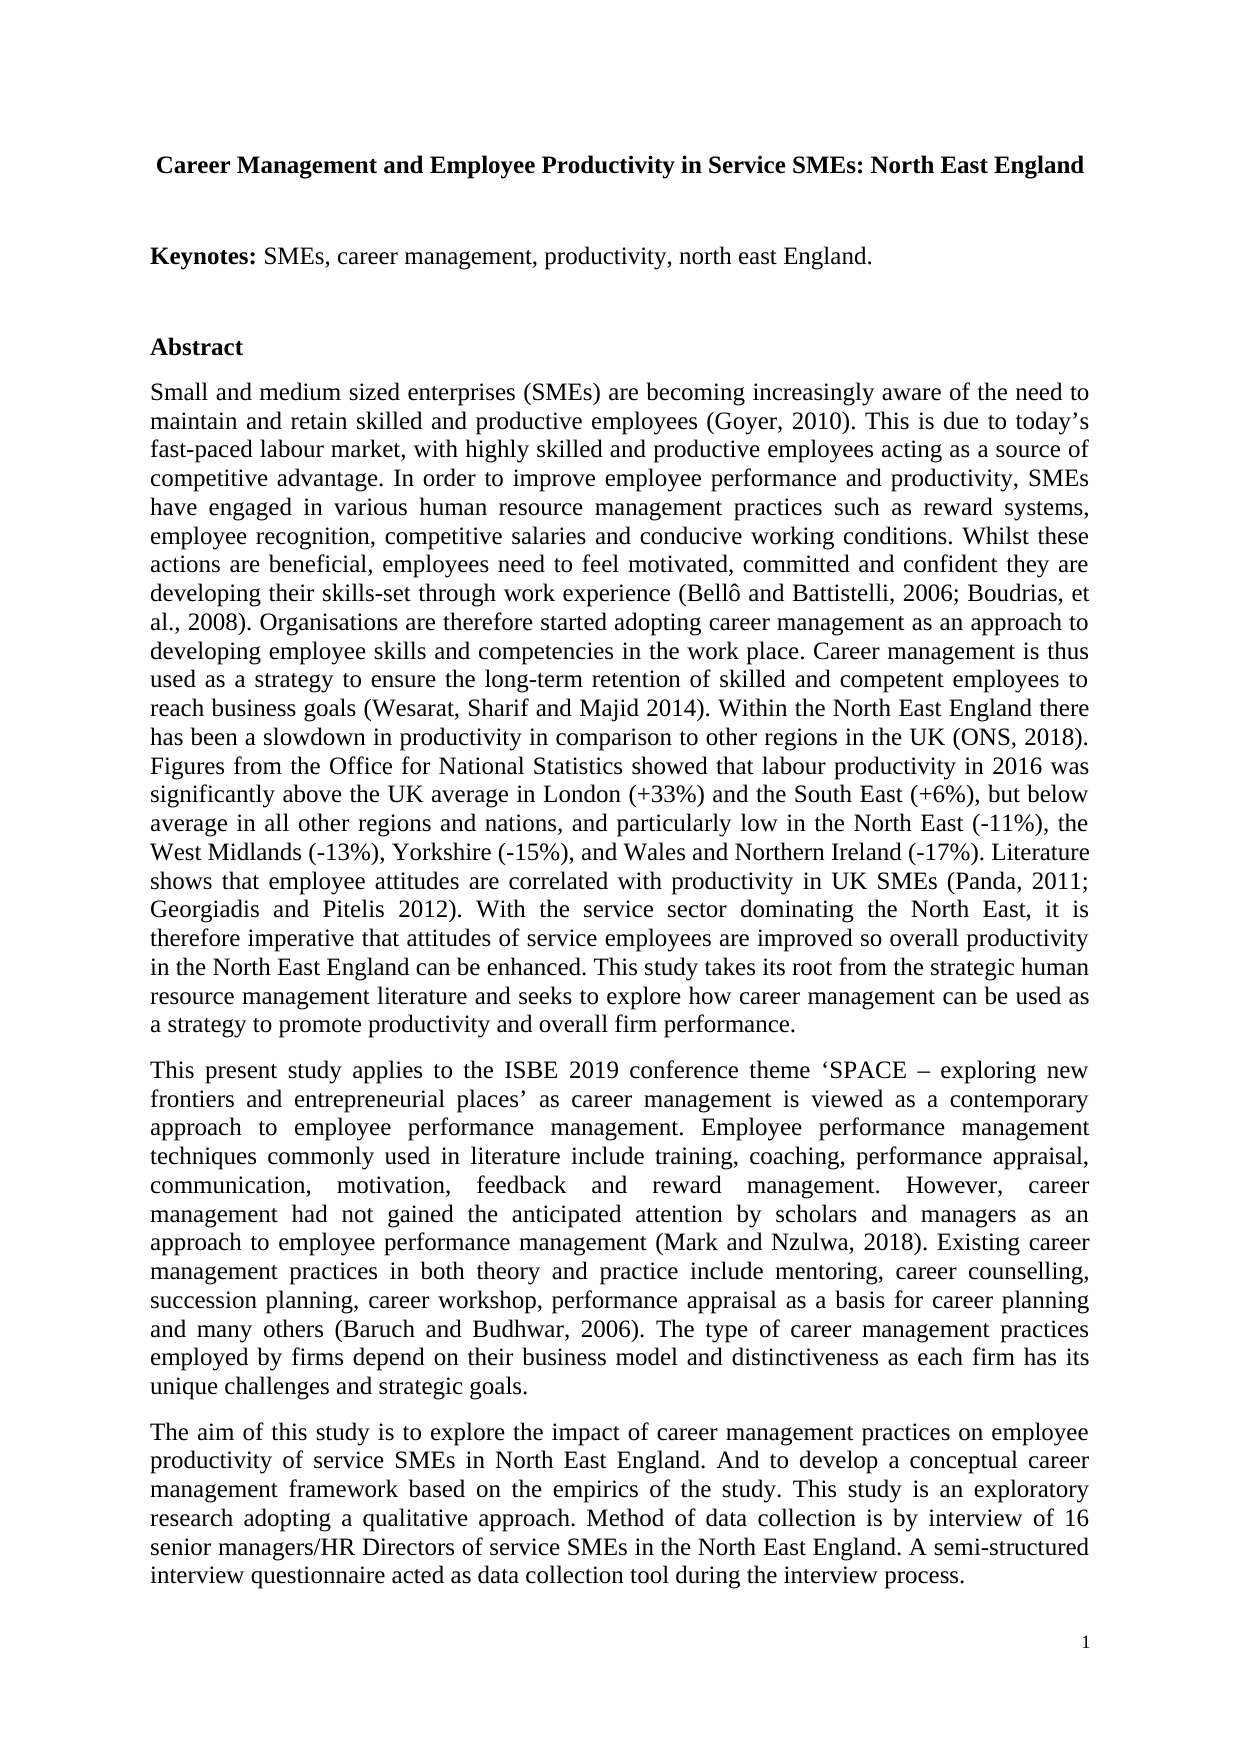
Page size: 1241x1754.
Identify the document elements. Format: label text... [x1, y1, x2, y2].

text The aim of this study is to explore the impact of career management practices on employee productivity of service SMEs in North East England. And to develop a conceptual career management framework based on the empirics of the study. This study is an exploratory research adopting a qualitative approach. Method of data collection is by interview of 16 senior managers/HR Directors of service SMEs in the North East England. A semi-structured interview questionnaire acted as data collection tool during the interview process. [150, 1417, 1090, 1589]
text Abstract [150, 332, 1090, 360]
text This present study applies to the ISBE 2019 conference theme ‘SPACE – exploring new frontiers and entrepreneurial places’ as career management is viewed as a contemporary approach to employee performance management. Employee performance management techniques commonly used in literature include training, coaching, performance appraisal, communication, motivation, feedback and reward management. However, career management had not gained the anticipated attention by scholars and managers as an approach to employee performance management (Mark and Nzulwa, 2018). Existing career management practices in both theory and practice include mentoring, career counselling, succession planning, career workshop, performance appraisal as a basis for career planning and many others (Baruch and Budhwar, 2006). The type of career management practices employed by firms depend on their business model and distinctiveness as each firm has its unique challenges and strategic goals. [150, 1055, 1090, 1400]
text Keynotes: SMEs, career management, productivity, north east England. [150, 241, 1090, 269]
text Career Management and Employee Productivity in Service SMEs: North East England [150, 150, 1090, 179]
text Small and medium sized enterprises (SMEs) are becoming increasingly aware of the need to maintain and retain skilled and productive employees (Goyer, 2010). This is due to today’s fast-paced labour market, with highly skilled and productive employees acting as a source of competitive advantage. In order to improve employee performance and productivity, SMEs have engaged in various human resource management practices such as reward systems, employee recognition, competitive salaries and conducive working conditions. Whilst these actions are beneficial, employees need to feel motivated, committed and confident they are developing their skills-set through work experience (Bellô and Battistelli, 2006; Boudrias, et al., 2008). Organisations are therefore started adopting career management as an approach to developing employee skills and competencies in the work place. Career management is thus used as a strategy to ensure the long-term retention of skilled and competent employees to reach business goals (Wesarat, Sharif and Majid 2014). Within the North East England there has been a slowdown in productivity in comparison to other regions in the UK (ONS, 2018). Figures from the Office for National Statistics showed that labour productivity in 2016 was significantly above the UK average in London (+33%) and the South East (+6%), but below average in all other regions and nations, and particularly low in the North East (-11%), the West Midlands (-13%), Yorkshire (-15%), and Wales and Northern Ireland (-17%). Literature shows that employee attitudes are correlated with productivity in UK SMEs (Panda, 2011; Georgiadis and Pitelis 2012). With the service sector dominating the North East, it is therefore imperative that attitudes of service employees are improved so overall productivity in the North East England can be enhanced. This study takes its root from the strategic human resource management literature and seeks to explore how career management can be used as a strategy to promote productivity and overall firm performance. [150, 377, 1090, 1038]
